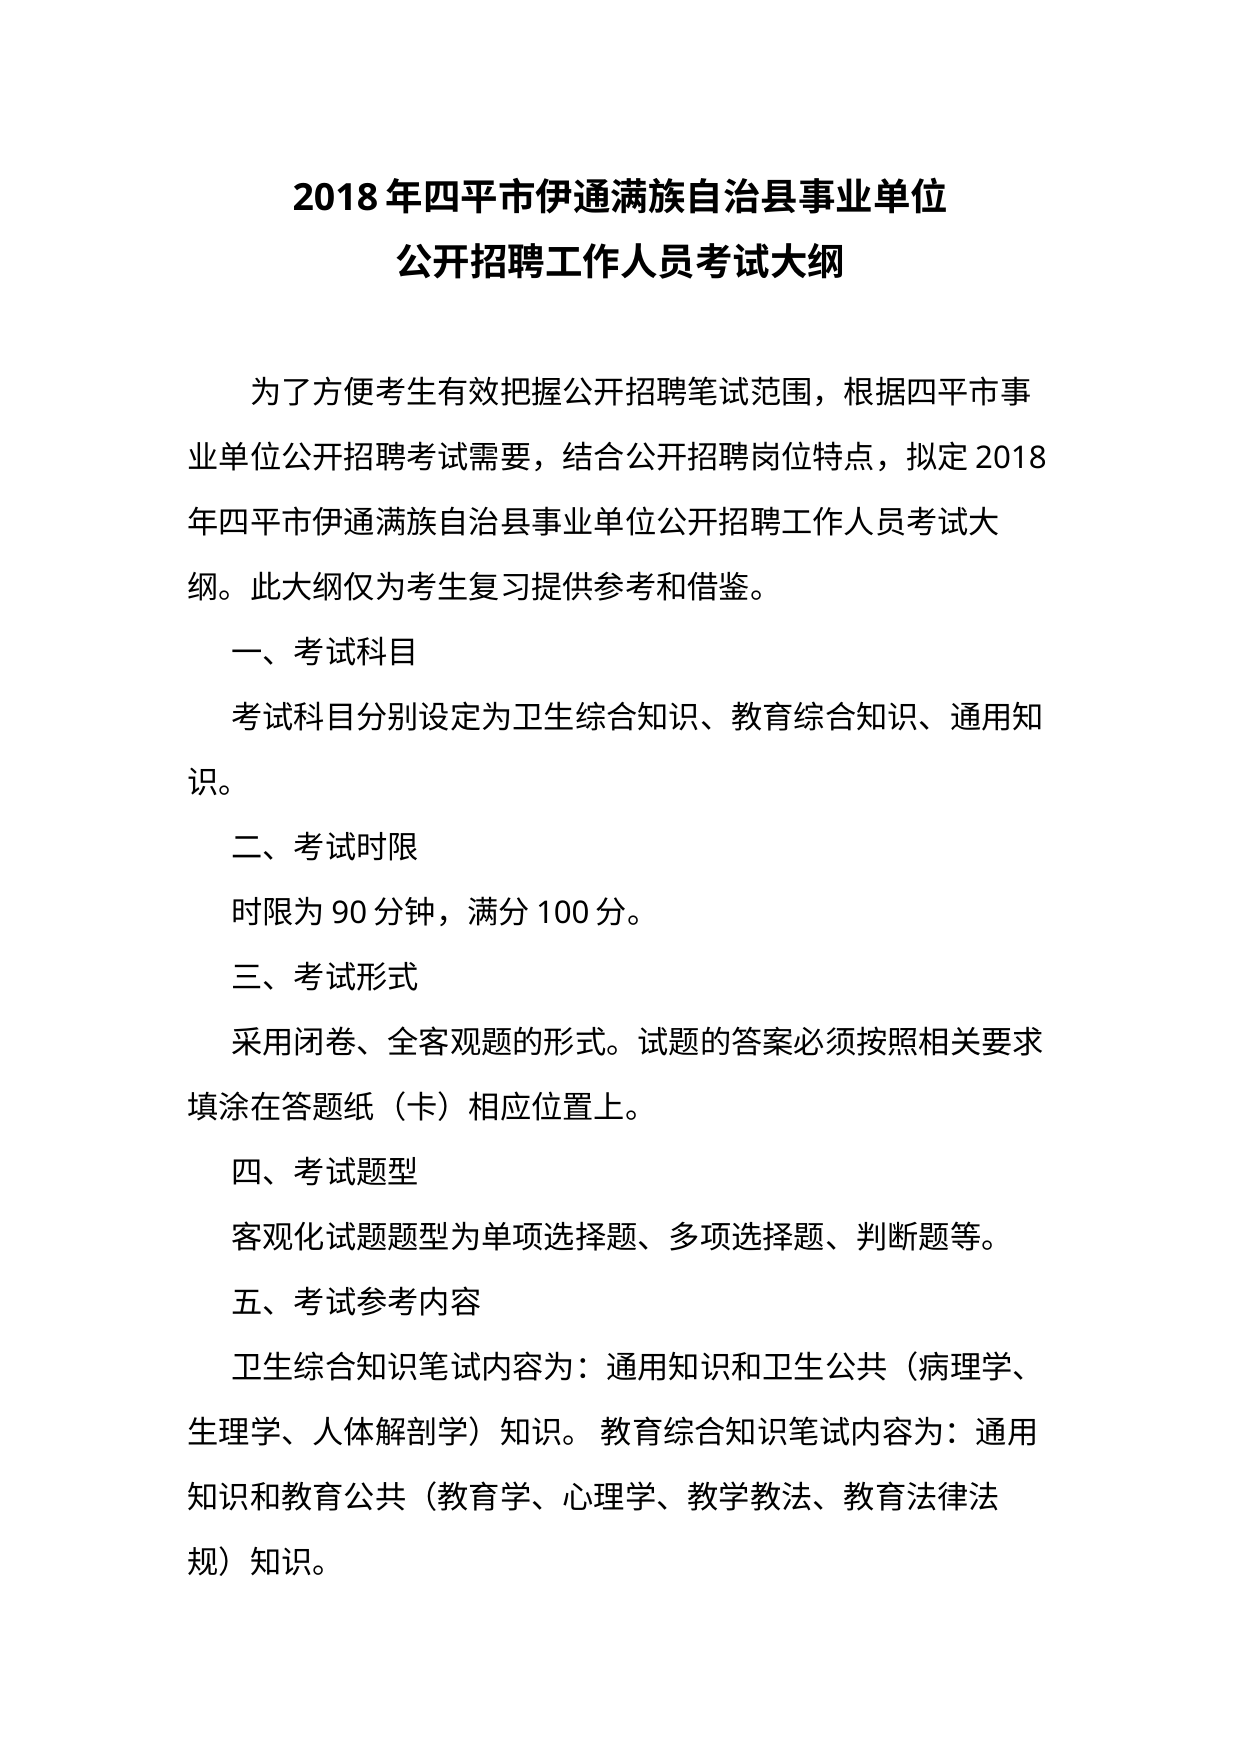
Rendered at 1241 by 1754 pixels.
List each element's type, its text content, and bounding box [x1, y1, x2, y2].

text 时限为90分钟，满分100分。 [187, 877, 1053, 942]
text 为了方便考生有效把握公开招聘笔试范围，根据四平市事业单位公开招聘考试需要，结合公开招聘岗位特点，拟定2018年四平市伊通满族自治县事业单位公开招聘工作人员考试大纲。此大纲仅为考生复习提供参考和借鉴。 [187, 357, 1053, 617]
text 2018年四平市伊通满族自治县事业单位 [187, 162, 1053, 227]
text 考试科目分别设定为卫生综合知识、教育综合知识、通用知识。 [187, 682, 1053, 812]
text 卫生综合知识笔试内容为：通用知识和卫生公共（病理学、生理学、人体解剖学）知识。 教育综合知识笔试内容为：通用知识和教育公共（教育学、心理学、教学教法、教育法律法规）知识。 [187, 1332, 1053, 1592]
text 二、考试时限 [187, 812, 1053, 877]
text 一、考试科目 [187, 617, 1053, 682]
text 三、考试形式 [187, 942, 1053, 1007]
text 采用闭卷、全客观题的形式。试题的答案必须按照相关要求填涂在答题纸（卡）相应位置上。 [187, 1007, 1053, 1137]
text 四、考试题型 [187, 1137, 1053, 1202]
text 五、考试参考内容 [187, 1267, 1053, 1332]
text 公开招聘工作人员考试大纲 [187, 227, 1053, 292]
text 客观化试题题型为单项选择题、多项选择题、判断题等。 [187, 1202, 1053, 1267]
